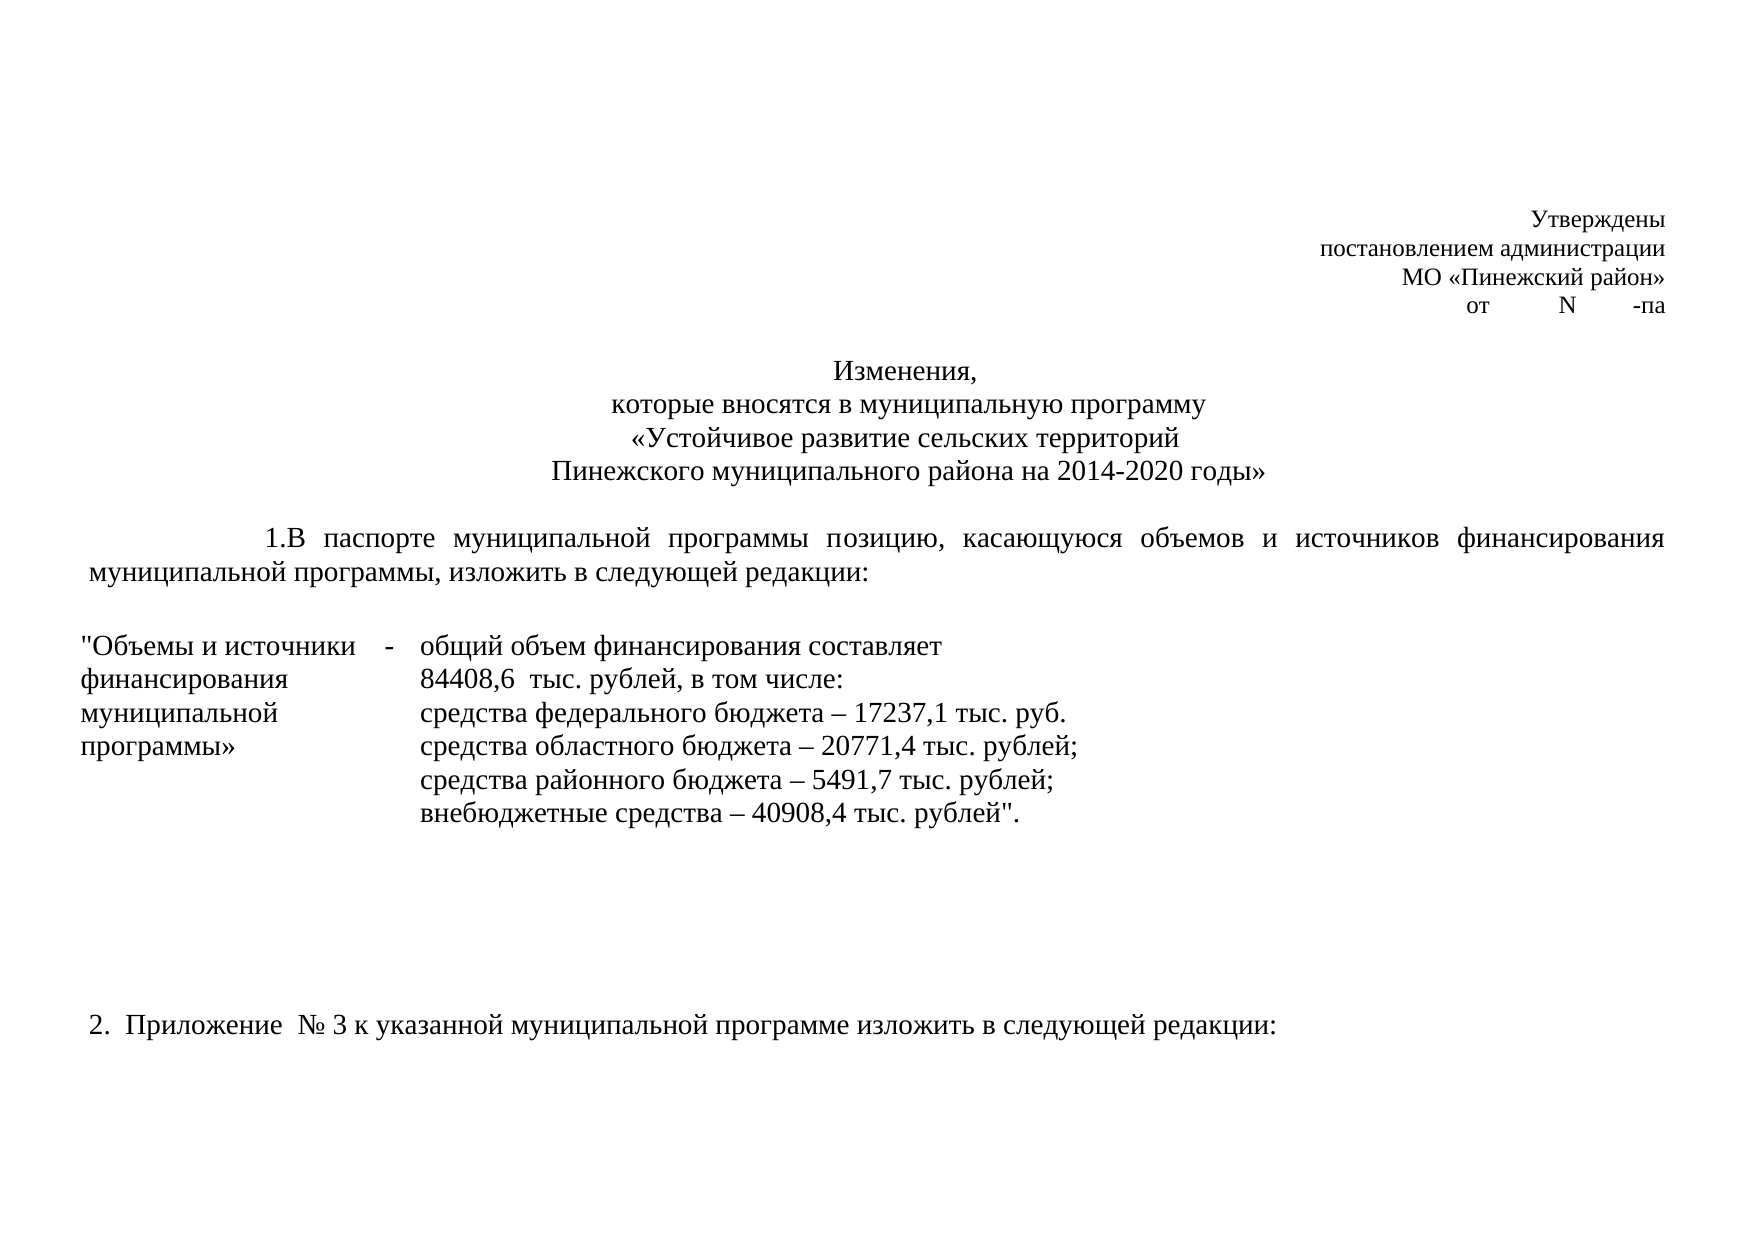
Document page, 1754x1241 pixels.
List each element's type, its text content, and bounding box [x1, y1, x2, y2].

table_header - [365, 621, 409, 907]
table_header "Объемы и источники финансирования муниципальной программы» [70, 621, 365, 907]
text МО «Пинежский район» [89, 262, 1665, 291]
text 1.В паспорте муниципальной программы позицию, касающуюся объемов и источников финансирования муниципальной программы, изложить в следующей редакции: [89, 521, 1665, 588]
text «Устойчивое развитие сельских территорий [89, 420, 1665, 453]
text постановлением администрации [89, 233, 1665, 262]
text от N -па [89, 291, 1665, 319]
table_header общий объем финансирования составляет 84408,6 тыс. рублей, в том числе: средства федерального бюджета – 17237,1 тыс. руб. средства областного бюджета – 20771,4 тыс. рублей; средства районного бюджета – 5491,7 тыс. рублей; внебюджетные средства – 40908,4 тыс. рублей". [409, 621, 1754, 907]
text которые вносятся в муниципальную программу [89, 386, 1665, 420]
text 2. Приложение № 3 к указанной муниципальной программе изложить в следующей редакции: [89, 1007, 1665, 1041]
text Утверждены [89, 204, 1665, 233]
text Пинежского муниципального района на 2014-2020 годы» [89, 453, 1665, 487]
text Изменения, [89, 353, 1665, 386]
